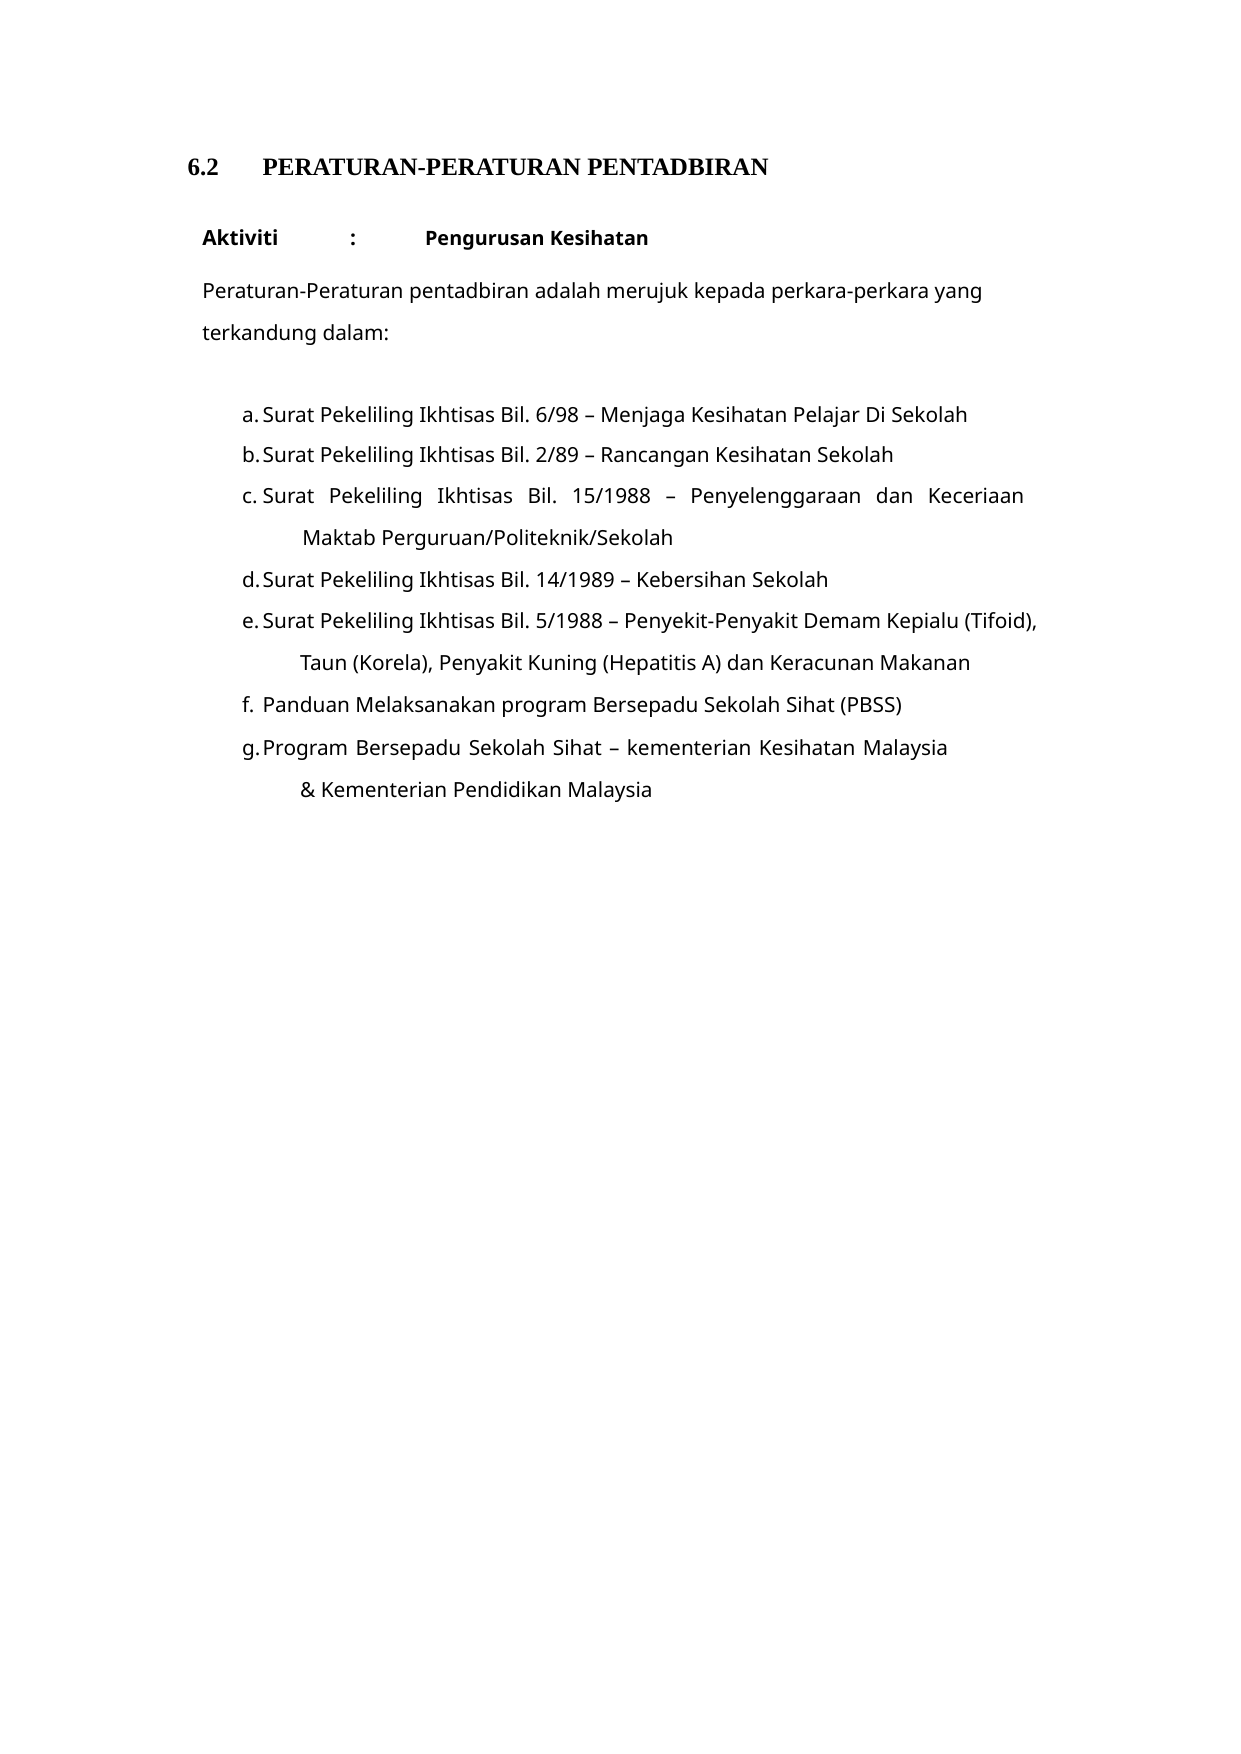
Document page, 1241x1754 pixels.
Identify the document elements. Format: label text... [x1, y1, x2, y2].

text Aktiviti : Pengurusan Kesihatan [202, 223, 1038, 251]
list Surat Pekeliling Ikhtisas Bil. 14/1989 – Kebersihan Sekolah [242, 566, 1038, 594]
list Program Bersepadu Sekolah Sihat – kementerian Kesihatan Malaysia & Kementerian Pendidikan Malaysia [242, 733, 948, 803]
list Panduan Melaksanakan program Bersepadu Sekolah Sihat (PBSS) [242, 690, 1038, 718]
list Surat Pekeliling Ikhtisas Bil. 15/1988 – Penyelenggaraan dan Keceriaan Maktab Perguruan/Politeknik/Sekolah [242, 482, 1026, 552]
list Surat Pekeliling Ikhtisas Bil. 5/1988 – Penyekit-Penyakit Demam Kepialu (Tifoid), Taun (Korela), Penyakit Kuning (Hepatitis A) dan Keracunan Makanan [242, 606, 1038, 677]
text Peraturan-Peraturan pentadbiran adalah merujuk kepada perkara-perkara yang terkandung dalam: [202, 276, 1038, 347]
list PERATURAN-PERATURAN PENTADBIRAN [187, 152, 1038, 181]
list Surat Pekeliling Ikhtisas Bil. 6/98 – Menjaga Kesihatan Pelajar Di Sekolah [242, 400, 1038, 428]
list Surat Pekeliling Ikhtisas Bil. 2/89 – Rancangan Kesihatan Sekolah [242, 441, 1038, 469]
